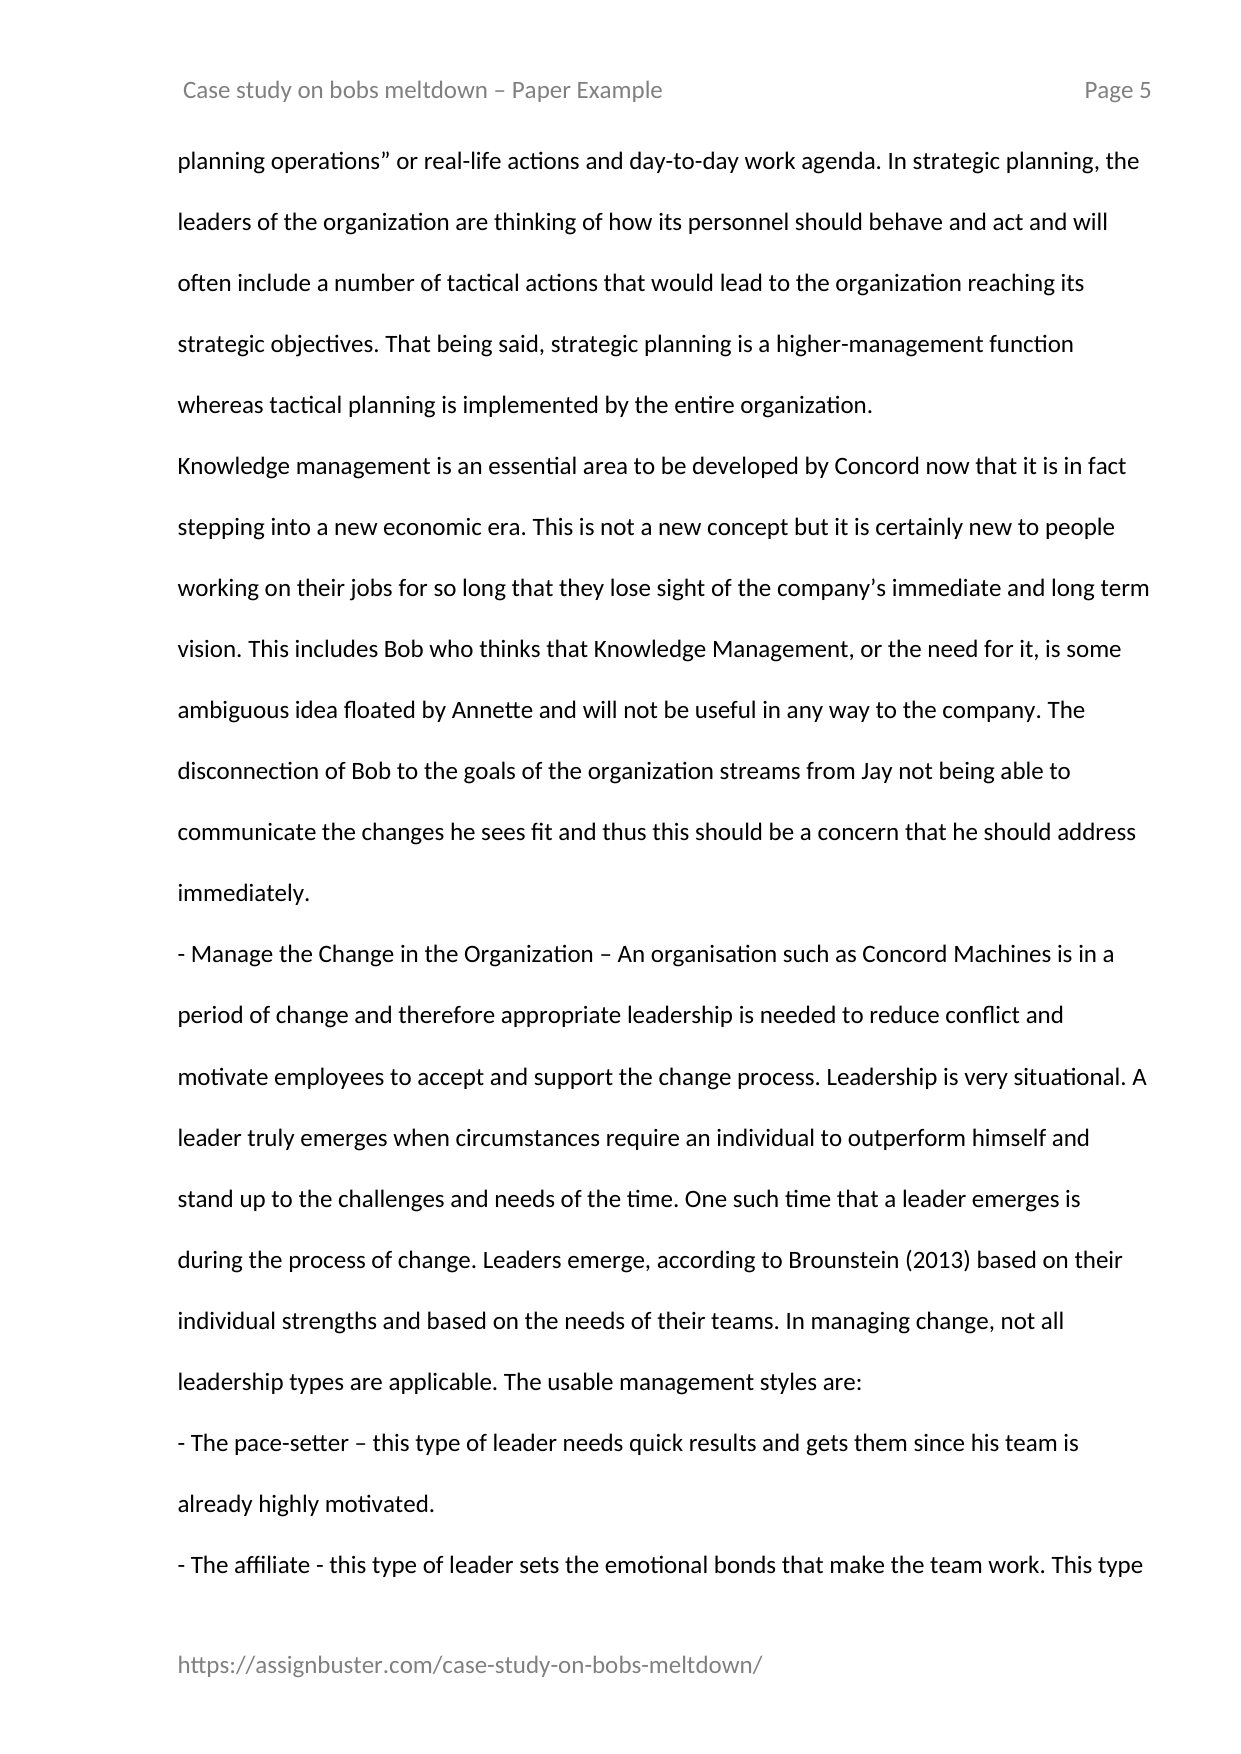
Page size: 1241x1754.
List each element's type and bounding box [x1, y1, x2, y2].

text [177, 145, 1152, 1579]
